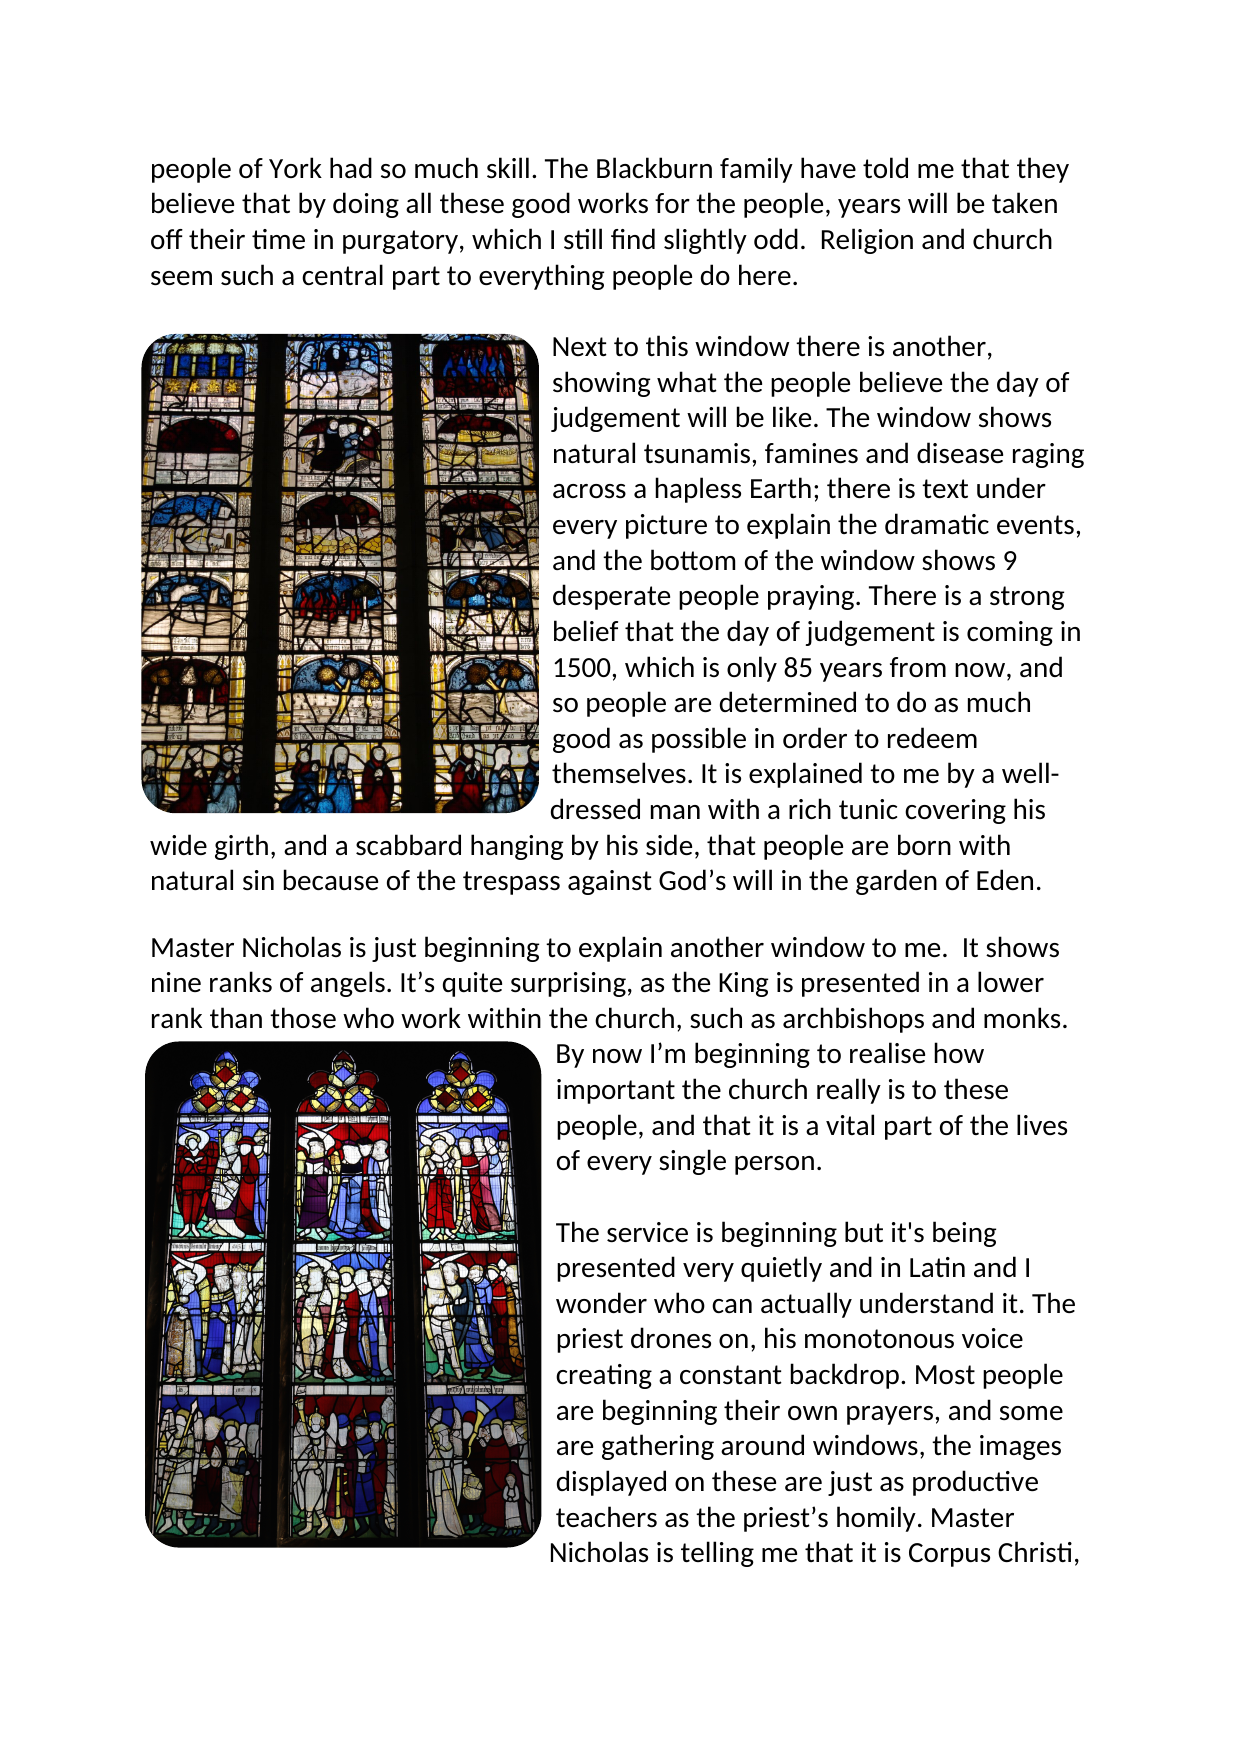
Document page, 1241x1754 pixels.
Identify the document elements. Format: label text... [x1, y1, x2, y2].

text Master Nicholas is just beginning to explain another window to me. It shows nine ranks of angels. It’s quite surprising, as the King is presented in a lower rank than those who work within the church, such as archbishops and monks. By now I’m beginning to realise how important the church really is to these people, and that it is a vital part of the lives of every single person. [150, 929, 1090, 1178]
picture [141, 333, 539, 814]
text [150, 150, 1090, 292]
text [150, 1214, 1090, 1570]
picture [145, 1041, 542, 1548]
